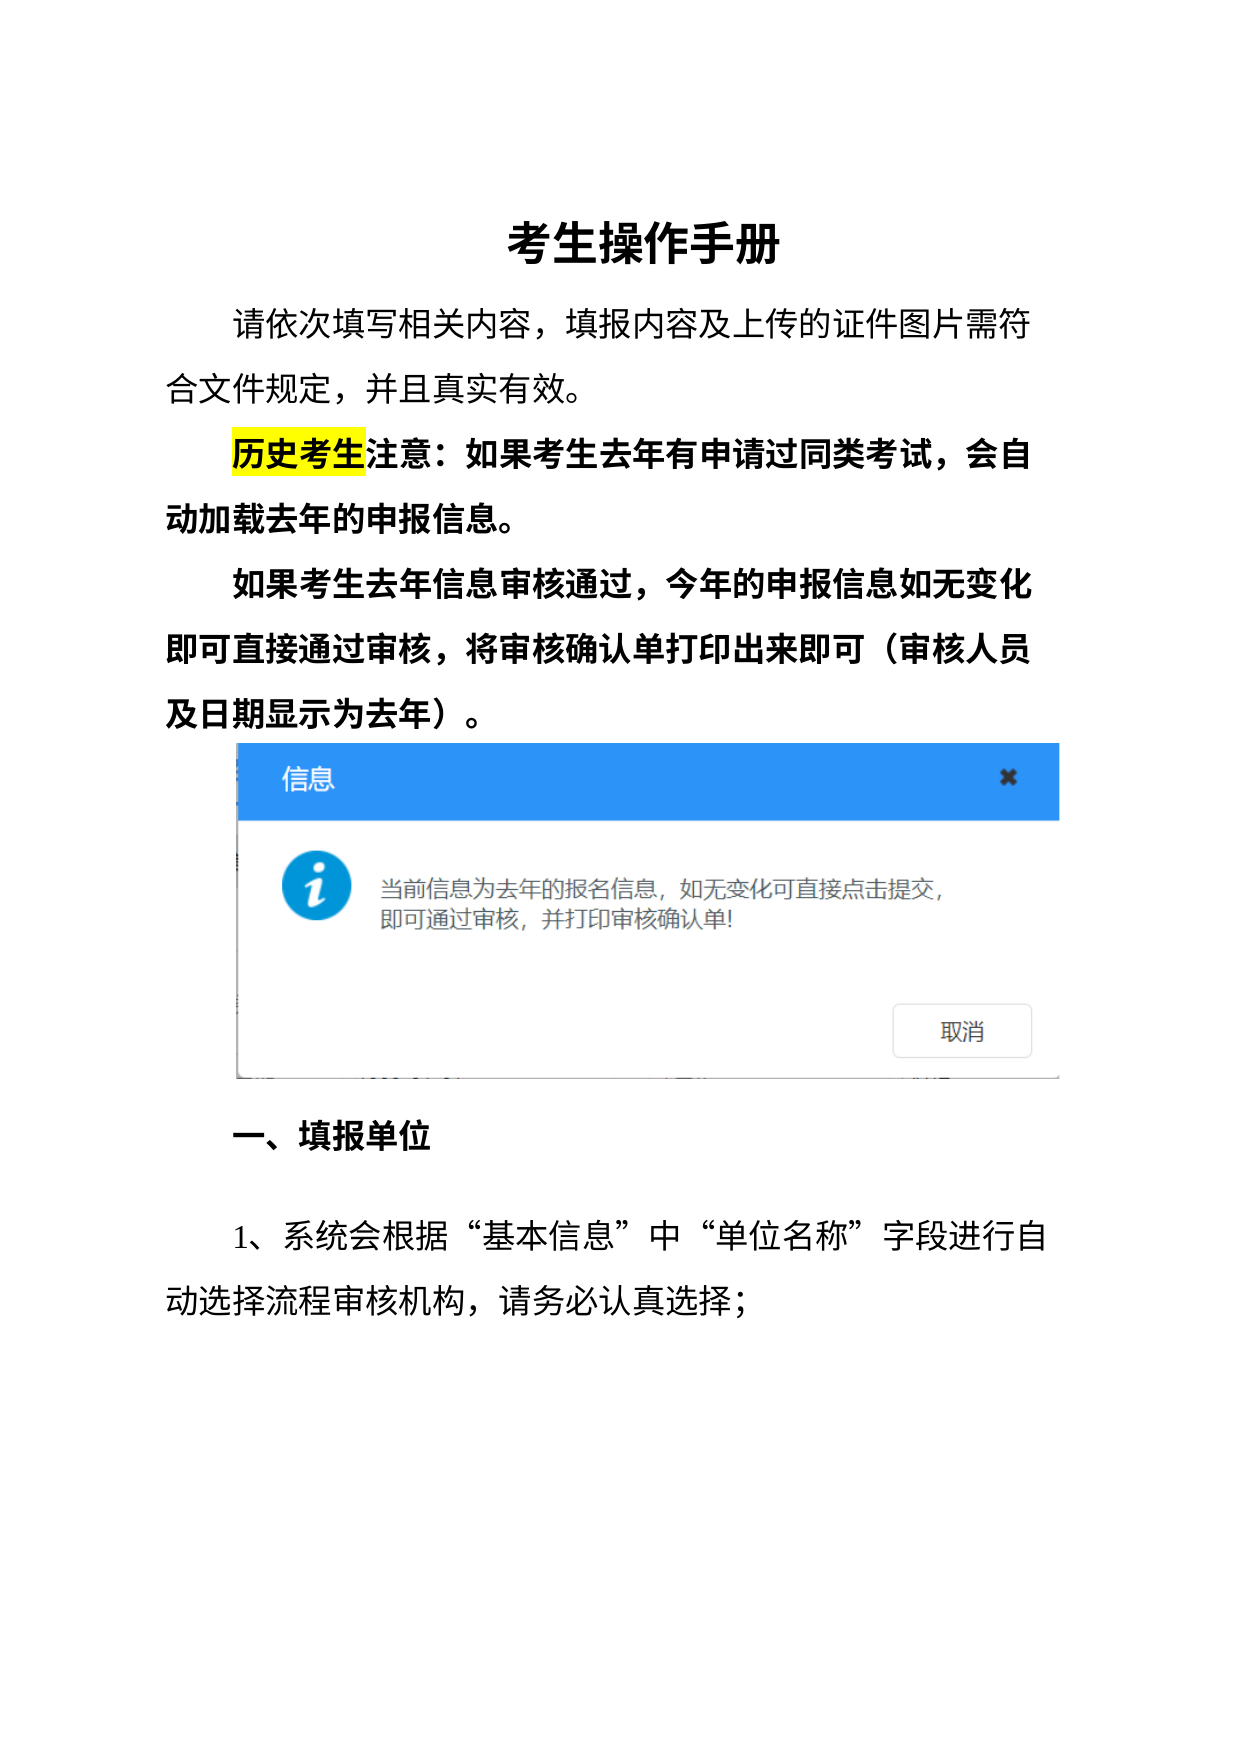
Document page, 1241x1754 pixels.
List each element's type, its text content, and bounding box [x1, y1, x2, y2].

subtitle 一、填报单位 [232, 1101, 1063, 1166]
subtitle 考生操作手册 [165, 191, 1122, 289]
text 如果考生去年信息审核通过，今年的申报信息如无变化即可直接通过审核，将审核确认单打印出来即可（审核人员及日期显示为去年）。 [165, 549, 1063, 744]
picture [236, 743, 1060, 1079]
text 请依次填写相关内容，填报内容及上传的证件图片需符合文件规定，并且真实有效。 [165, 289, 1063, 419]
text 1、系统会根据“基本信息”中“单位名称”字段进行自动选择流程审核机构，请务必认真选择； [165, 1201, 1063, 1331]
text 历史考生注意：如果考生去年有申请过同类考试，会自动加载去年的申报信息。 [165, 419, 1063, 549]
